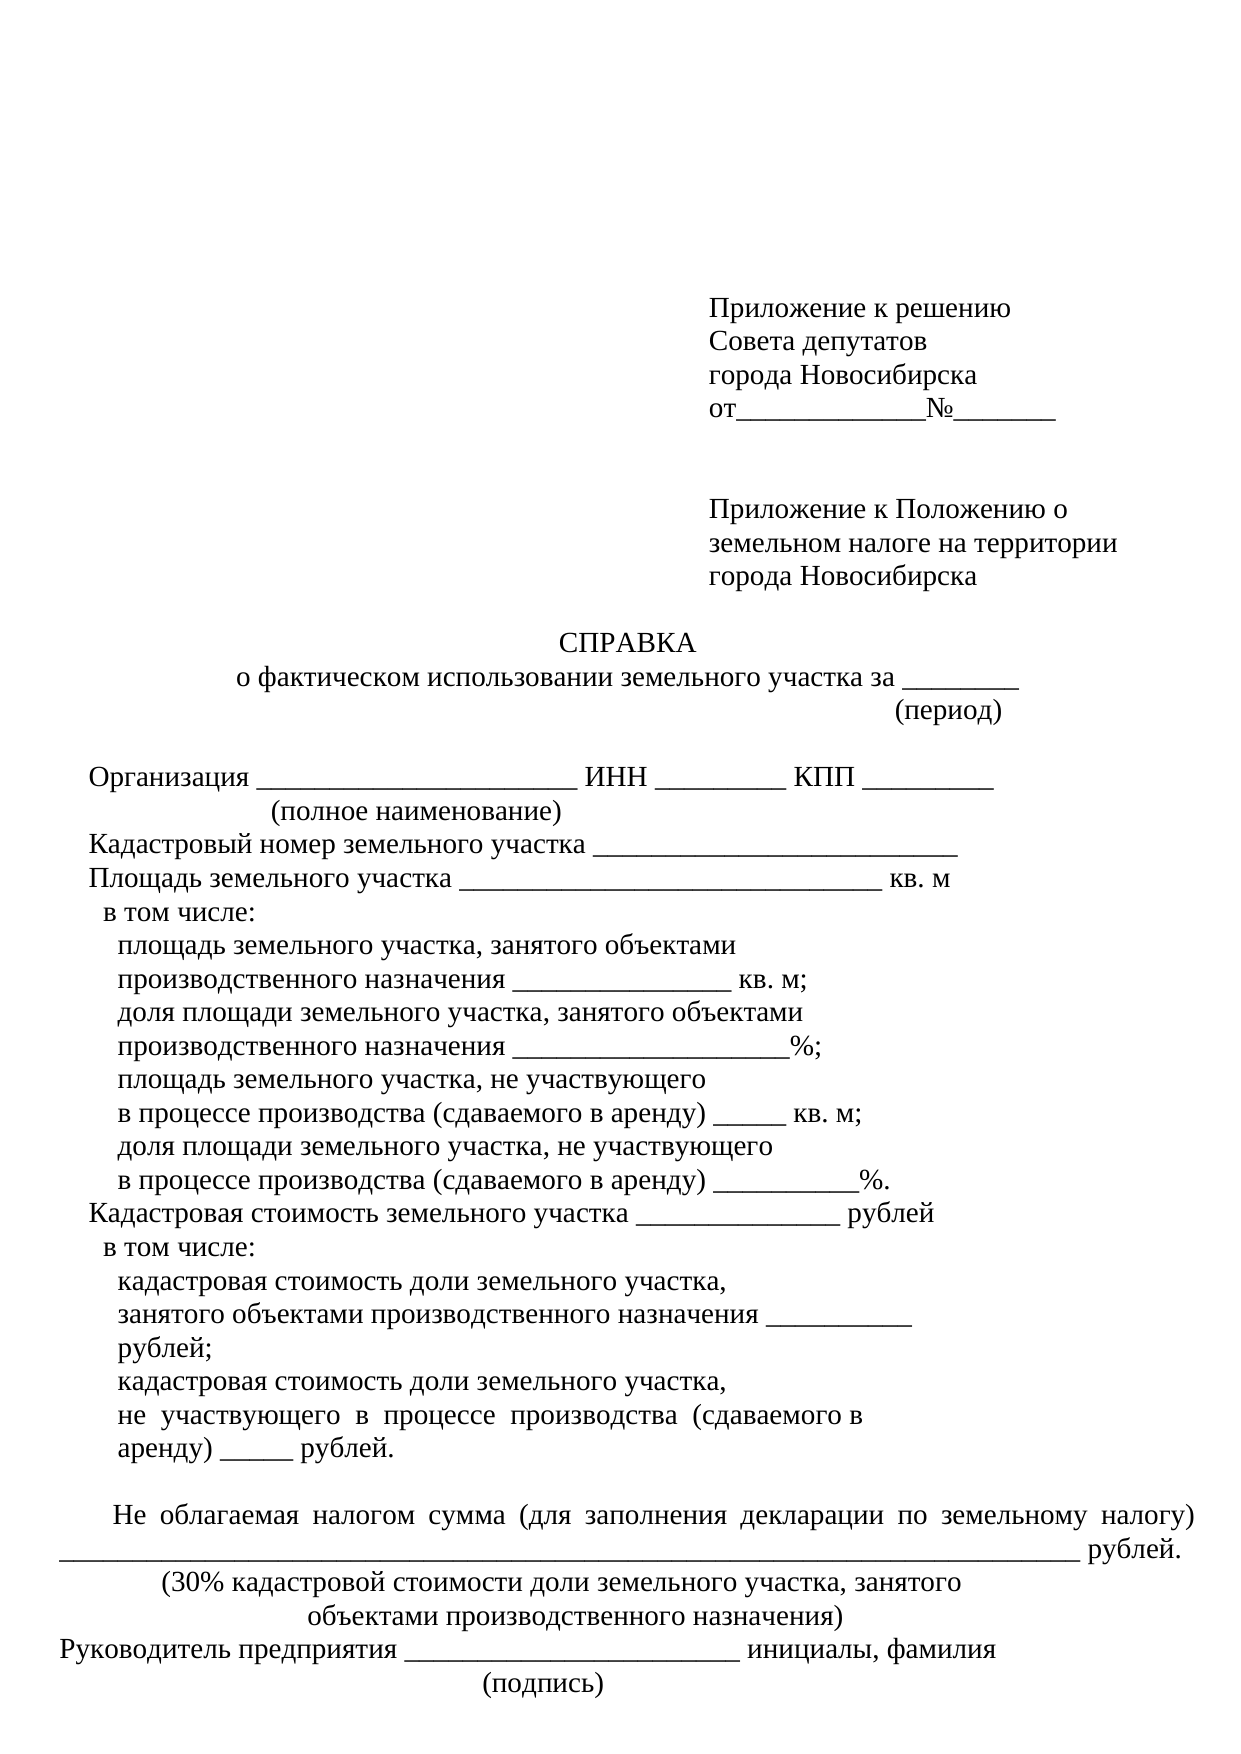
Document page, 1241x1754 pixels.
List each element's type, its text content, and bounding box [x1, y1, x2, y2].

text о фактическом использовании земельного участка за ________ [59, 659, 1196, 692]
text кадастровая стоимость доли земельного участка, [59, 1263, 1196, 1296]
text (30% кадастровой стоимости доли земельного участка, занятого [59, 1564, 1196, 1598]
text города Новосибирска [709, 357, 1196, 391]
text производственного назначения ___________________%; [59, 1028, 1196, 1061]
text площадь земельного участка, занятого объектами [59, 927, 1196, 961]
text объектами производственного назначения) [59, 1598, 1196, 1632]
text (полное наименование) [59, 793, 1196, 827]
text (подпись) [59, 1665, 1196, 1699]
text Кадастровая стоимость земельного участка ______________ рублей [59, 1196, 1196, 1229]
text производственного назначения _______________ кв. м; [59, 961, 1196, 994]
text Не облагаемая налогом сумма (для заполнения декларации по земельному налогу) ______________________________________________________________________ рублей. [59, 1497, 1196, 1564]
text доля площади земельного участка, занятого объектами [59, 994, 1196, 1028]
text кадастровая стоимость доли земельного участка, [59, 1363, 1196, 1397]
text площадь земельного участка, не участвующего [59, 1061, 1196, 1095]
text в процессе производства (сдаваемого в аренду) _____ кв. м; [59, 1095, 1196, 1128]
text рублей; [59, 1330, 1196, 1363]
text доля площади земельного участка, не участвующего [59, 1128, 1196, 1162]
text Организация ______________________ ИНН _________ КПП _________ [59, 759, 1196, 793]
text аренду) _____ рублей. [59, 1430, 1196, 1464]
text в том числе: [59, 1229, 1196, 1263]
text (период) [59, 692, 1196, 726]
text Кадастровый номер земельного участка _________________________ [59, 827, 1196, 860]
text в процессе производства (сдаваемого в аренду) __________%. [59, 1162, 1196, 1196]
text Руководитель предприятия _______________________ инициалы, фамилия [59, 1632, 1196, 1665]
text в том числе: [59, 894, 1196, 927]
text Совета депутатов [709, 323, 1196, 357]
text Приложение к решению [709, 290, 1196, 323]
text Приложение к Положению о земельном налоге на территории города Новосибирска [709, 458, 1196, 592]
text от_____________№_______ [709, 391, 1196, 424]
text не участвующего в процессе производства (сдаваемого в [59, 1397, 1196, 1430]
text СПРАВКА [59, 625, 1196, 659]
text занятого объектами производственного назначения __________ [59, 1296, 1196, 1330]
text Площадь земельного участка _____________________________ кв. м [59, 860, 1196, 894]
